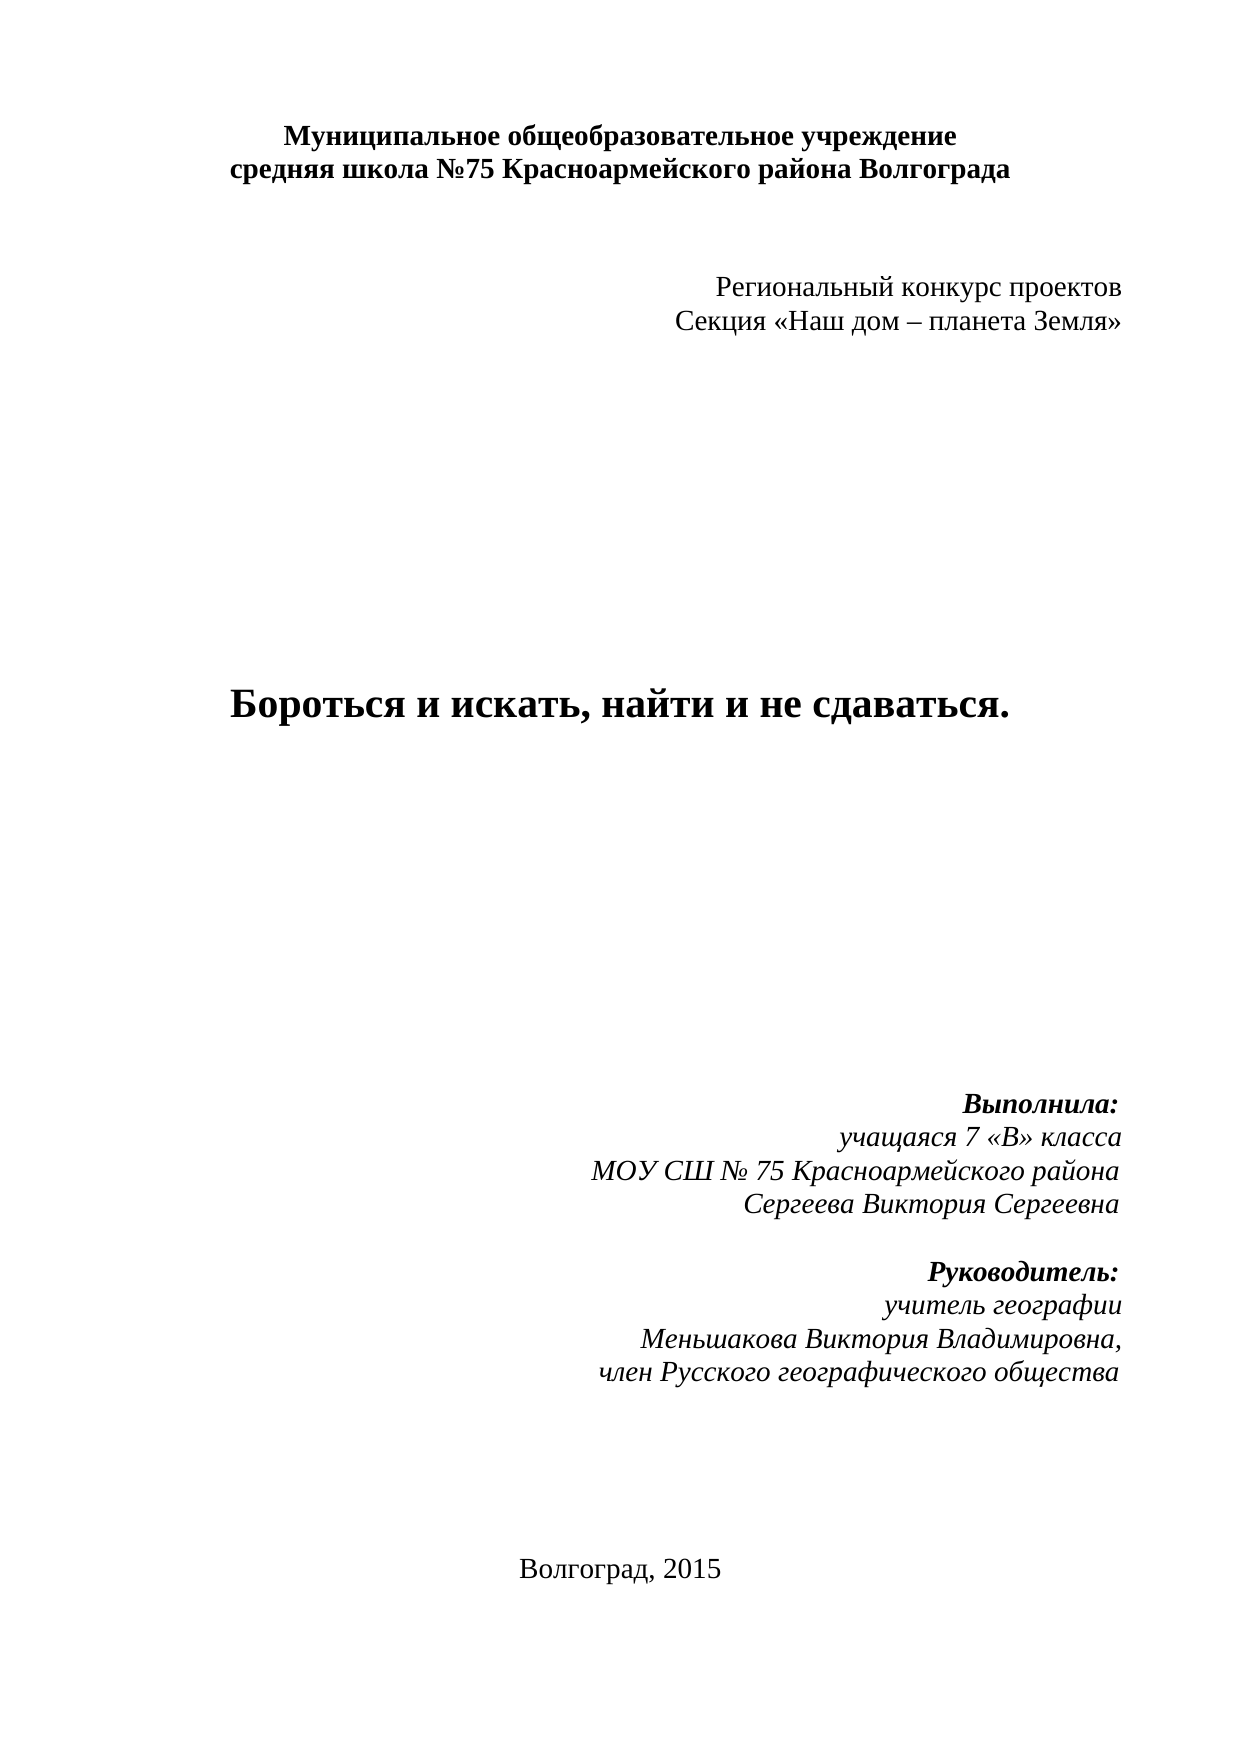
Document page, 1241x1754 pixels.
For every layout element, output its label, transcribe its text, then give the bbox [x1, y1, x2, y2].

text Секция «Наш дом – планета Земля» [118, 303, 1122, 336]
text Бороться и искать, найти и не сдаваться. [118, 678, 1122, 726]
text Региональный конкурс проектов [118, 269, 1122, 303]
text учащаяся 7 «В» класса [118, 1119, 1122, 1153]
text Меньшакова Виктория Владимировна, [118, 1321, 1122, 1354]
text Сергеева Виктория Сергеевна [118, 1187, 1122, 1220]
text МОУ СШ № 75 Красноармейского района [118, 1153, 1122, 1187]
text Руководитель: [118, 1254, 1122, 1287]
text Выполнила: [118, 1086, 1122, 1119]
text Муниципальное общеобразовательное учреждение [118, 118, 1122, 152]
text учитель географии [118, 1287, 1122, 1321]
text Волгоград, 2015 [118, 1551, 1122, 1584]
text средняя школа №75 Красноармейского района Волгограда [118, 152, 1122, 185]
text член Русского географического общества [118, 1354, 1122, 1388]
